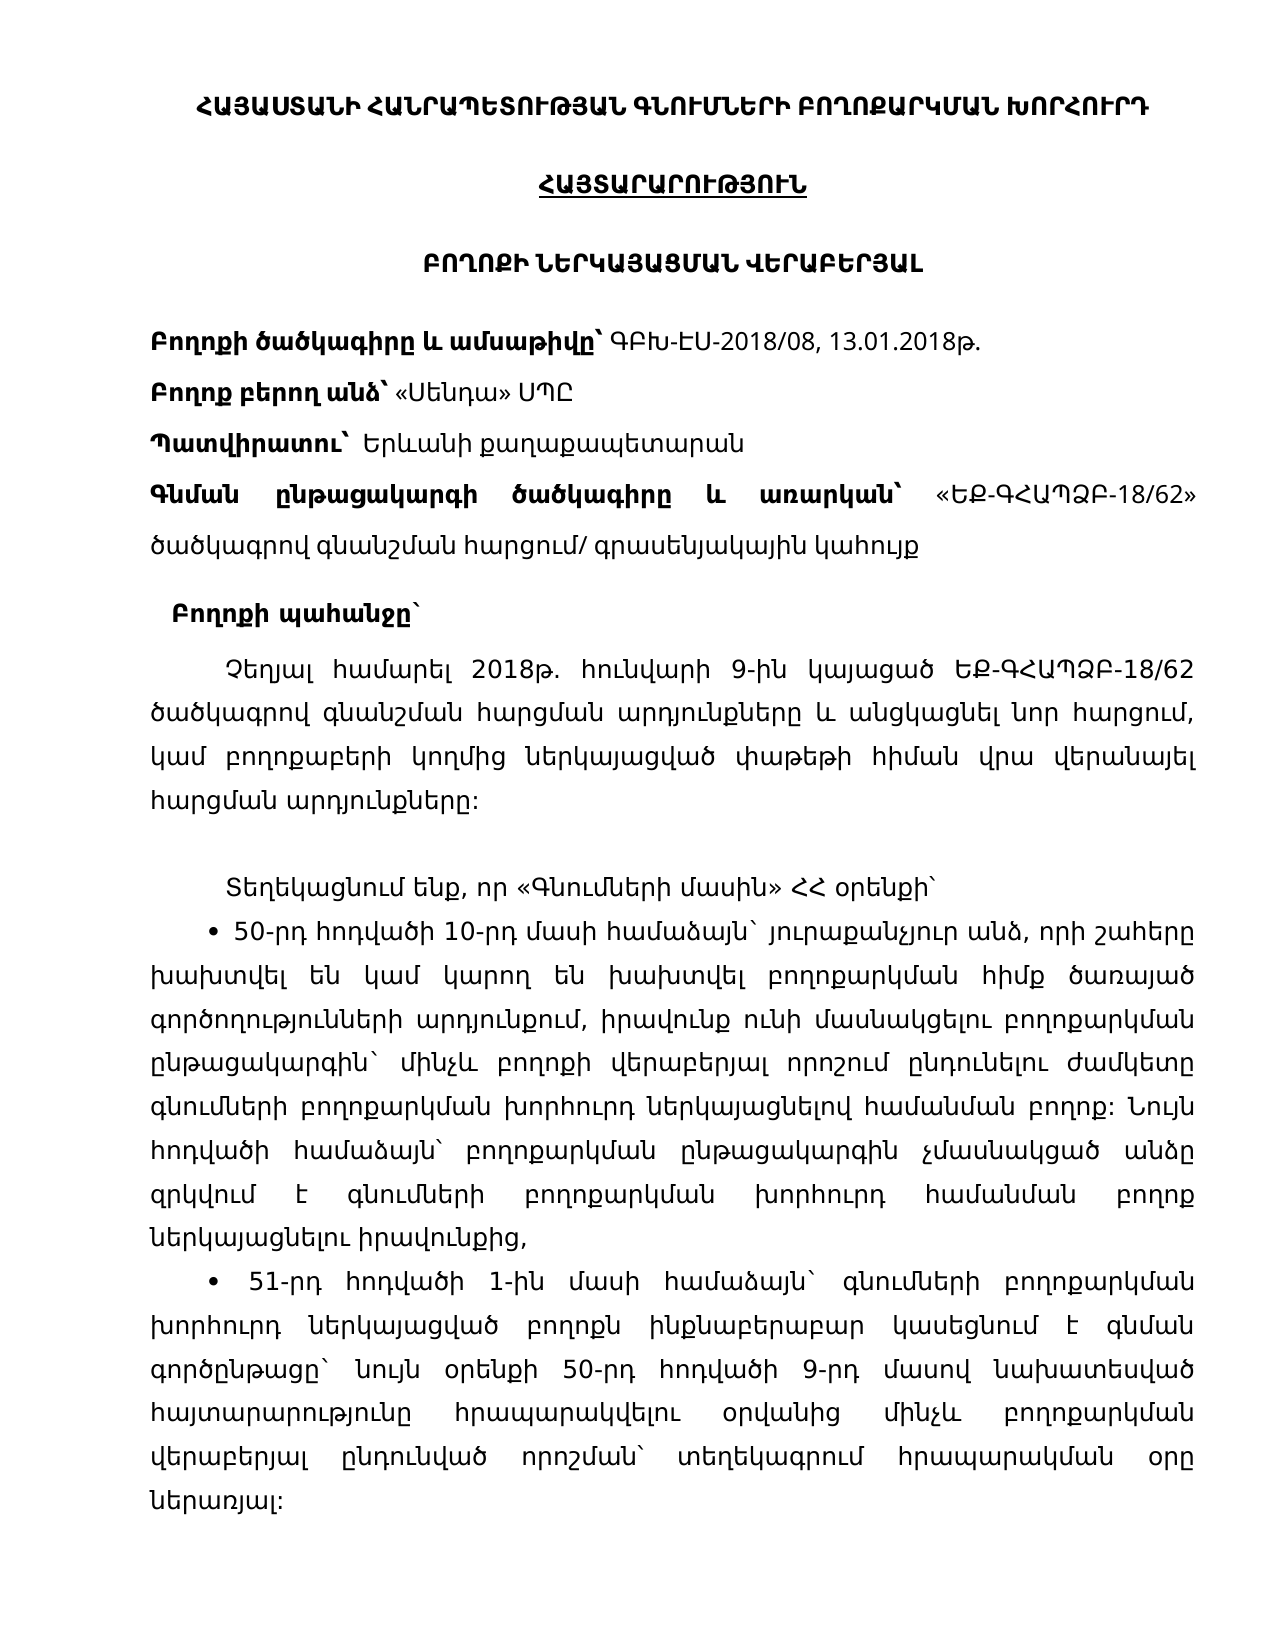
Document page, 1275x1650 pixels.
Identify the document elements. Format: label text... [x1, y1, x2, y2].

text ՀԱՅՏԱՐԱՐՈՒԹՅՈՒՆ [150, 167, 1196, 201]
text Բողոք բերող անձ՝ «Սենդա» ՍՊԸ [150, 375, 1196, 409]
text Բողոքի ծածկագիրը և ամսաթիվը՝ ԳԲԽ-ԷՍ-2018/08, 13.01.2018թ. [150, 324, 1196, 358]
list 50-րդ հոդվածի 10-րդ մասի համաձայն` յուրաքանչյուր անձ, որի շահերը խախտվել են կամ կարող են խախտվել բողոքարկման հիմք ծառայած գործողությունների արդյունքում, իրավունք ունի մասնակցելու բողոքարկման ընթացակարգին` մինչև բողոքի վերաբերյալ որոշում ընդունելու ժամկետը գնումների բողոքարկման խորհուրդ ներկայացնելով համանման բողոք: Նույն հոդվածի համաձայն՝ բողոքարկման ընթացակարգին չմասնակցած անձը զրկվում է գնումների բողոքարկման խորհուրդ համանման բողոք ներկայացնելու իրավունքից, [150, 917, 1196, 1253]
text ՀԱՅԱՍՏԱՆԻ ՀԱՆՐԱՊԵՏՈՒԹՅԱՆ ԳՆՈՒՄՆԵՐԻ ԲՈՂՈՔԱՐԿՄԱՆ ԽՈՐՀՈՒՐԴ [150, 89, 1196, 123]
text Պատվիրատու՝ Երևանի քաղաքապետարան [150, 426, 1196, 460]
text Տեղեկացնում ենք, որ «Գնումների մասին» ՀՀ օրենքի՝ [150, 873, 1196, 903]
text ԲՈՂՈՔԻ ՆԵՐԿԱՅԱՑՄԱՆ ՎԵՐԱԲԵՐՅԱԼ [150, 245, 1196, 279]
text Գնման ընթացակարգի ծածկագիրը և առարկան՝ «ԵՔ-ԳՀԱՊՁԲ-18/62» ծածկագրով գնանշման հարցում/ գրասենյակային կահույք [150, 477, 1196, 562]
list 51-րդ հոդվածի 1-ին մասի համաձայն` գնումների բողոքարկման խորհուրդ ներկայացված բողոքն ինքնաբերաբար կասեցնում է գնման գործընթացը` նույն օրենքի 50-րդ հոդվածի 9-րդ մասով նախատեսված հայտարարությունը հրապարակվելու օրվանից մինչև բողոքարկման վերաբերյալ ընդունված որոշման՝ տեղեկագրում հրապարակման օրը ներառյալ: [150, 1267, 1196, 1515]
text Բողոքի պահանջը` [165, 600, 1196, 629]
text Չեղյալ համարել 2018թ. հունվարի 9-ին կայացած ԵՔ-ԳՀԱՊՁԲ-18/62 ծածկագրով գնանշման հարցման արդյունքները և անցկացնել նոր հարցում, կամ բողոքաբերի կողմից ներկայացված փաթեթի հիման վրա վերանայել հարցման արդյունքները: [150, 655, 1196, 815]
